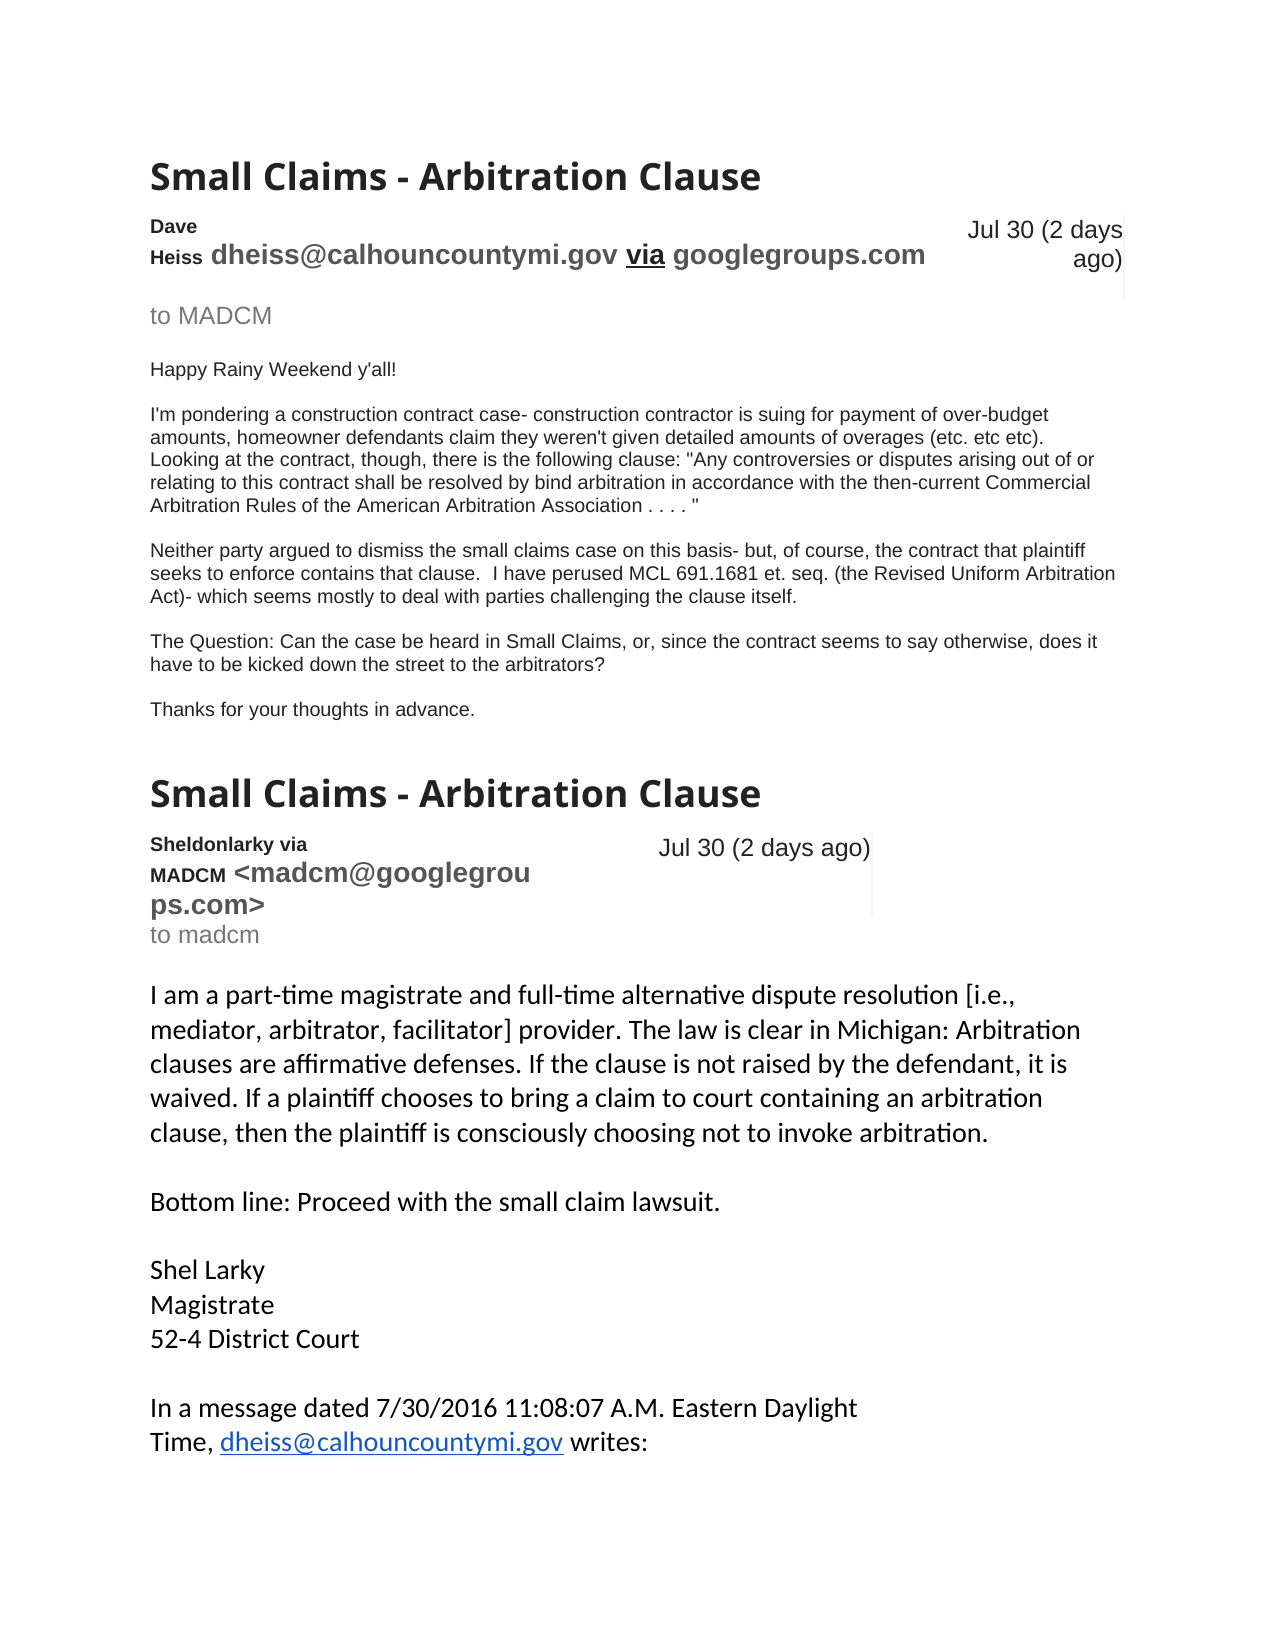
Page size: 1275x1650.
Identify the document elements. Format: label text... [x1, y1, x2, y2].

table_cell [150, 301, 1123, 357]
table_header [150, 833, 658, 920]
text Happy Rainy Weekend y'all! I'm pondering a construction contract case- construction contractor is suing for payment of over-budget amounts, homeowner defendants claim they weren't given detailed amounts of overages (etc. etc etc). Looking at the contract, though, there is the following clause: "Any controversies or disputes arising out of or relating to this contract shall be resolved by bind arbitration in accordance with the then-current Commercial Arbitration Rules of the American Arbitration Association . . . . " Neither party argued to dismiss the small claims case on this basis- but, of course, the contract that plaintiff seeks to enforce contains that clause. I have perused MCL 691.1681 et. seq. (the Revised Uniform Arbitration Act)- which seems mostly to deal with parties challenging the clause itself. The Question: Can the case be heard in Small Claims, or, since the contract seems to say otherwise, does it have to be kicked down the street to the arbitrators? Thanks for your thoughts in advance. [150, 357, 1125, 721]
text 52-4 District Court [150, 1321, 1125, 1355]
text Magistrate [150, 1287, 1125, 1321]
text Small Claims - Arbitration Clause [150, 768, 1125, 819]
table_header [150, 215, 924, 301]
table_cell [150, 920, 871, 977]
text Small Claims - Arbitration Clause [150, 150, 1125, 201]
text Bottom line: Proceed with the small claim lawsuit. [150, 1183, 1125, 1218]
text I am a part-time magistrate and full-time alternative dispute resolution [i.e., mediator, arbitrator, facilitator] provider. The law is clear in Michigan: Arbitration clauses are affirmative defenses. If the clause is not raised by the defendant, it is waived. If a plaintiff chooses to bring a claim to court containing an arbitration clause, then the plaintiff is consciously choosing not to invoke arbitration. [150, 977, 1125, 1149]
table_header Jul 30 (2 days ago) [924, 215, 1123, 301]
text Shel Larky [150, 1252, 1125, 1287]
text In a message dated 7/30/2016 11:08:07 A.M. Eastern Daylight Time, dheiss@calhouncountymi.gov writes: [150, 1390, 1125, 1458]
table_header Jul 30 (2 days ago) [658, 833, 871, 920]
